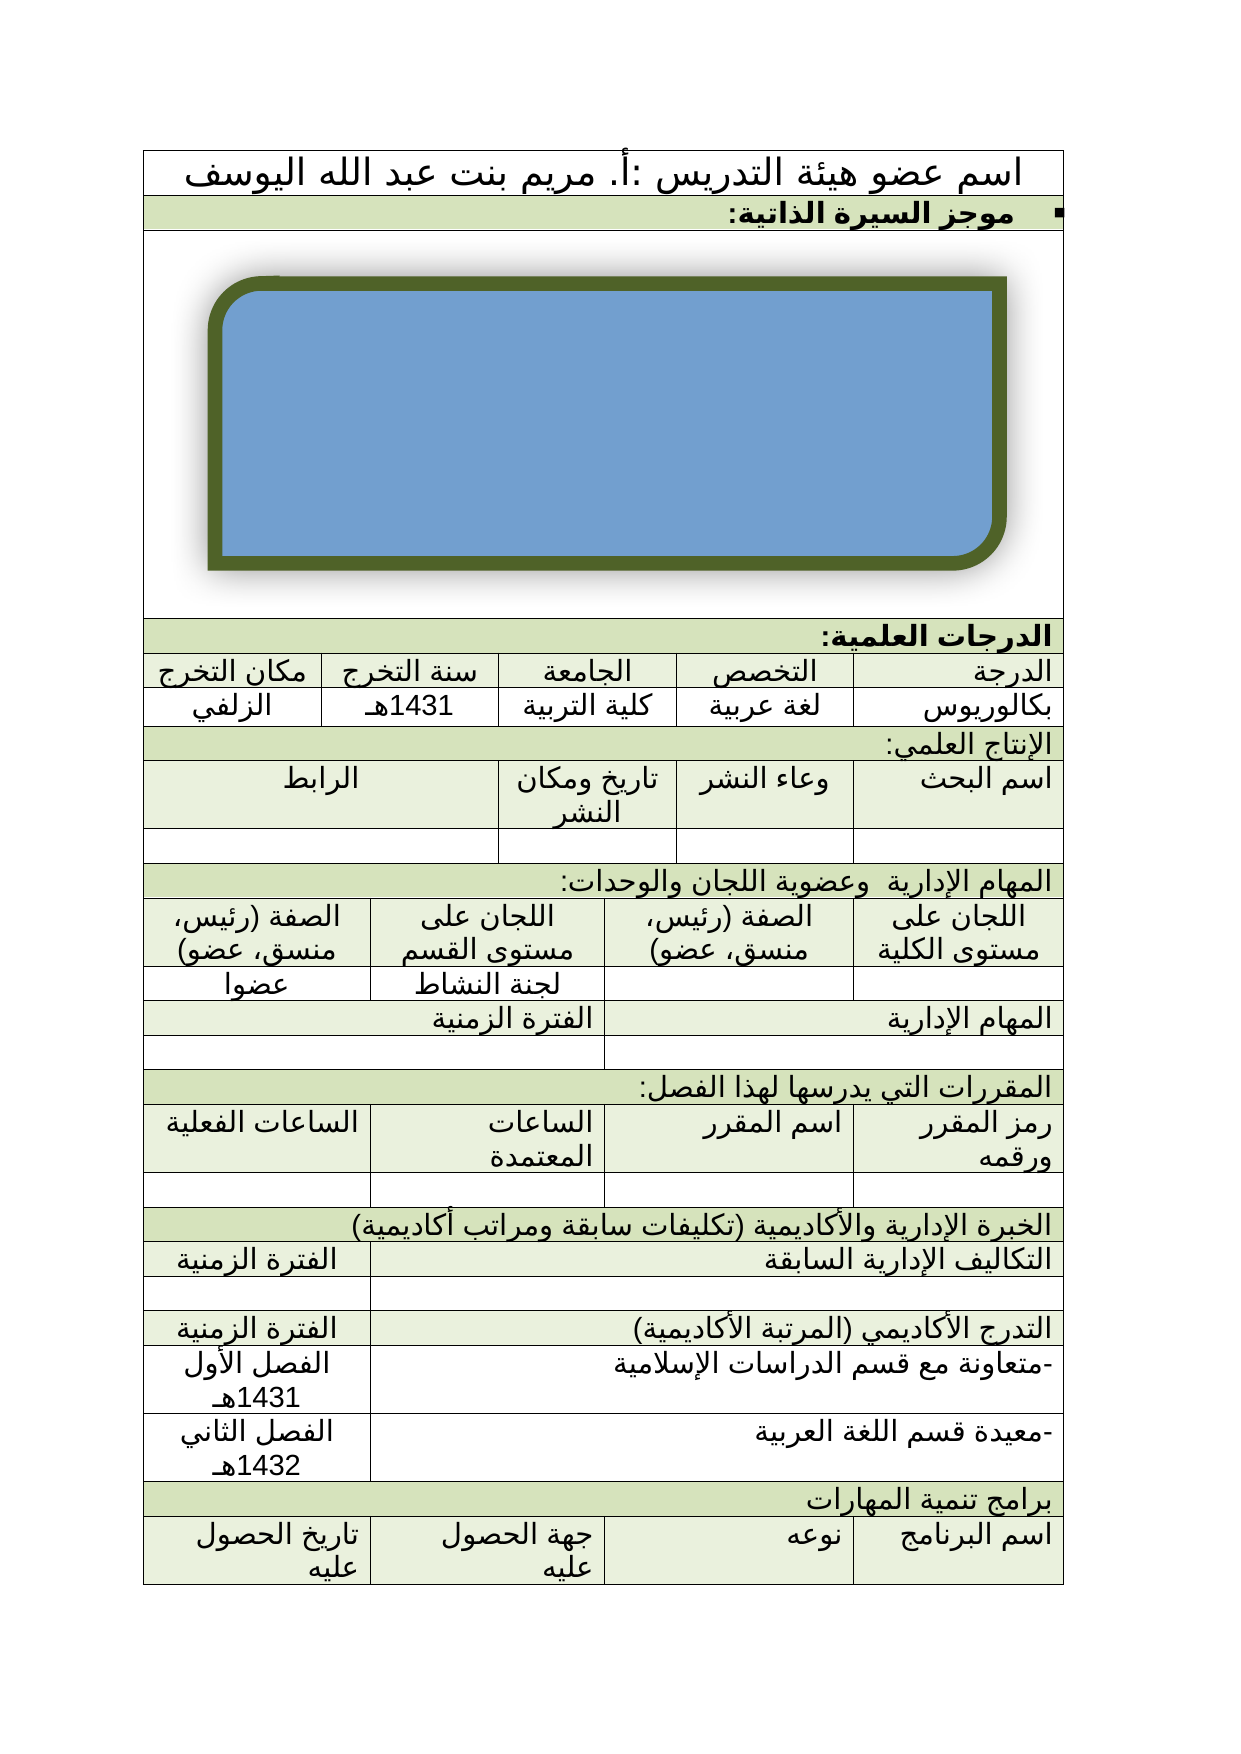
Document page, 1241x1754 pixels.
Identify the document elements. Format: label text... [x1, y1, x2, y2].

table_cell [677, 829, 853, 863]
table_cell [144, 231, 1063, 618]
table_cell وعاء النشر [677, 761, 853, 828]
table_cell التدرج الأكاديمي (المرتبة الأكاديمية) [371, 1311, 1063, 1345]
table_cell الدرجة [854, 654, 1063, 687]
table_cell اللجان على مستوى القسم [371, 899, 604, 966]
table_cell الفصل الأول 1431هـ [144, 1346, 370, 1413]
table_cell [144, 1173, 370, 1207]
table_cell الصفة (رئيس، منسق، عضو) [144, 899, 370, 966]
table_cell الدرجات العلمية: [144, 619, 1063, 653]
table_cell التكاليف الإدارية السابقة [371, 1242, 1063, 1276]
table_cell التخصص [677, 654, 853, 687]
table_cell تاريخ ومكان النشر [499, 761, 676, 828]
table_cell الجامعة [499, 654, 676, 687]
table_cell الخبرة الإدارية والأكاديمية (تكليفات سابقة ومراتب أكاديمية) [144, 1208, 1063, 1241]
table_cell 1431هـ [322, 688, 498, 726]
table_cell الصفة (رئيس، منسق، عضو) [605, 899, 853, 966]
table_cell موجز السيرة الذاتية: [144, 196, 1063, 229]
table_cell اسم المقرر [605, 1105, 853, 1172]
table_cell -معيدة قسم اللغة العربية [371, 1414, 1063, 1481]
table_cell الرابط [144, 761, 498, 828]
table_cell نوعه [605, 1517, 853, 1584]
table_cell اسم البرنامج [854, 1517, 1063, 1584]
table_cell كلية التربية [499, 688, 676, 726]
table_cell [854, 1173, 1063, 1207]
table_cell [144, 829, 498, 863]
table_cell -متعاونة مع قسم الدراسات الإسلامية [371, 1346, 1063, 1413]
table_cell [371, 1277, 1063, 1310]
table_cell رمز المقرر ورقمه [854, 1105, 1063, 1172]
table_cell الإنتاج العلمي: [144, 727, 1063, 760]
table_cell المقررات التي يدرسها لهذا الفصل: [144, 1070, 1063, 1104]
table_cell [144, 1036, 604, 1069]
table_cell الفترة الزمنية [144, 1001, 604, 1035]
table_cell مكان التخرج [144, 654, 321, 687]
table_cell الزلفي [144, 688, 321, 726]
table_cell عضوا [144, 967, 370, 1000]
table_cell سنة التخرج [322, 654, 498, 687]
table_cell اللجان على مستوى الكلية [854, 899, 1063, 966]
table_cell المهام الإدارية [605, 1001, 1063, 1035]
table_cell الفترة الزمنية [144, 1242, 370, 1276]
table_cell الساعات المعتمدة [371, 1105, 604, 1172]
table_cell الفصل الثاني 1432هـ [144, 1414, 370, 1481]
table_cell برامج تنمية المهارات [144, 1482, 1063, 1516]
table_cell [499, 829, 676, 863]
table_cell لجنة النشاط [371, 967, 604, 1000]
table_cell [371, 1173, 604, 1207]
table_cell [144, 1277, 370, 1310]
table_cell تاريخ الحصول عليه [144, 1517, 370, 1584]
table_cell [605, 1173, 853, 1207]
table_cell [605, 1036, 1063, 1069]
table_cell جهة الحصول عليه [371, 1517, 604, 1584]
table_cell بكالوريوس [854, 688, 1063, 726]
table_cell الساعات الفعلية [144, 1105, 370, 1172]
table_cell لغة عربية [677, 688, 853, 726]
table_cell اسم البحث [854, 761, 1063, 828]
table_cell الفترة الزمنية [144, 1311, 370, 1345]
table_cell [854, 967, 1063, 1000]
table_cell [605, 967, 853, 1000]
table_cell المهام الإدارية وعضوية اللجان والوحدات: [144, 864, 1063, 897]
table_header اسم عضو هيئة التدريس :أ. مريم بنت عبد الله اليوسف [144, 151, 1063, 195]
table_cell [854, 829, 1063, 863]
